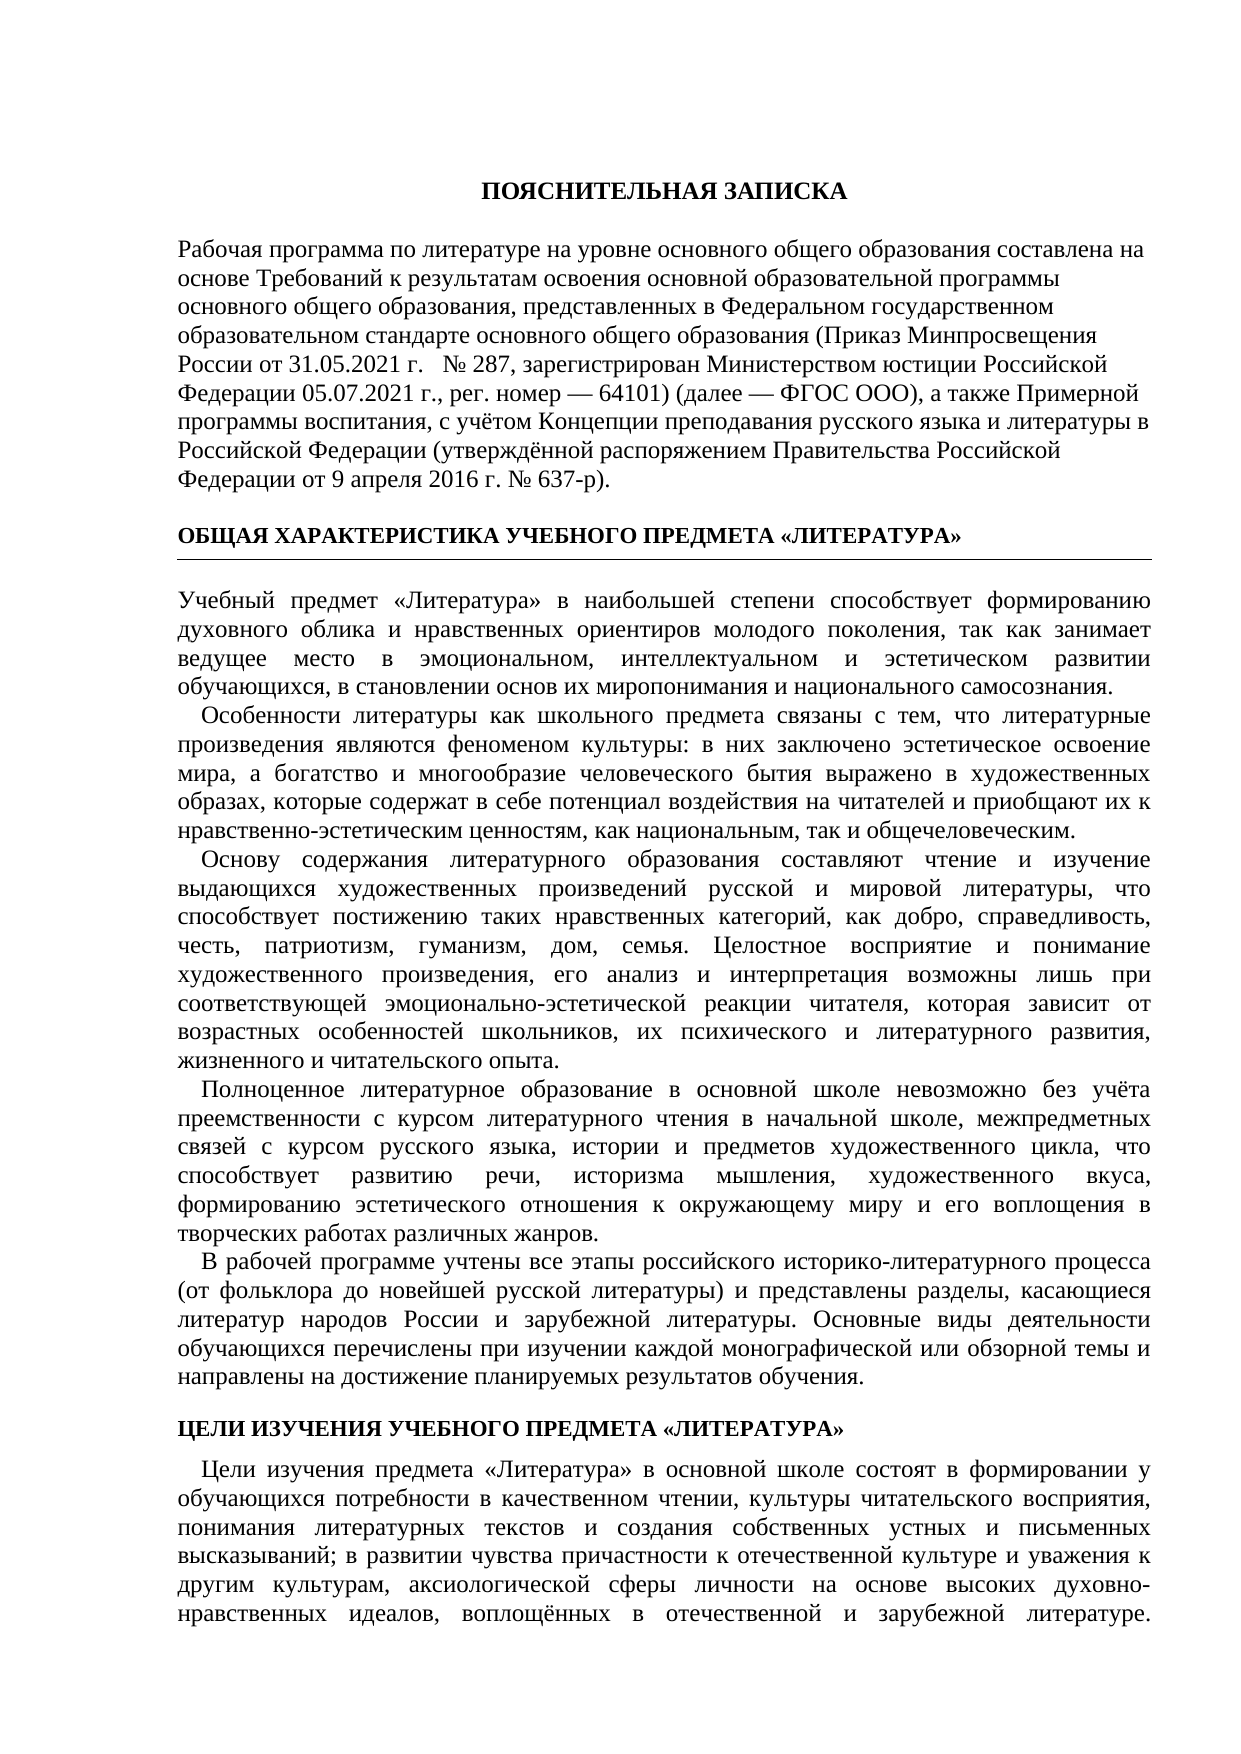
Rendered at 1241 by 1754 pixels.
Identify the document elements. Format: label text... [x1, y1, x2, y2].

text ПОЯСНИТЕЛЬНАЯ ЗАПИСКА [177, 176, 1152, 205]
text ЦЕЛИ ИЗУЧЕНИЯ УЧЕБНОГО ПРЕДМЕТА «ЛИТЕРАТУРА» [177, 1415, 1152, 1442]
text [177, 1454, 1152, 1627]
text Основу содержания литературного образования составляют чтение и изучение выдающихся художественных произведений русской и мировой литературы, что способствует постижению таких нравственных категорий, как добро, справедливость, честь, патриотизм, гуманизм, дом, семья. Целостное восприятие и понимание художественного произведения, его анализ и интерпретация возможны лишь при соответствующей эмоционально-эстетической реакции читателя, которая зависит от возрастных особенностей школьников, их психического и литературного развития, жизненного и читательского опыта. [177, 844, 1152, 1074]
text Рабочая программа по литературе на уровне основного общего образования составлена на основе Требований к результатам освоения основной образовательной программы основного общего образования, представленных в Федеральном государственном образовательном стандарте основного общего образования (Приказ Минпросвещения России от 31.05.2021 г. № 287, зарегистрирован Министерством юстиции Российской Федерации 05.07.2021 г., рег. номер — 64101) (далее — ФГОС ООО), а также Примерной программы воспитания, с учётом Концепции преподавания русского языка и литературы в Российской Федерации (утверждённой распоряжением Правительства Российской Федерации от 9 апреля 2016 г. № 637-р). [177, 234, 1152, 493]
text Особенности литературы как школьного предмета связаны с тем, что литературные произведения являются феноменом культуры: в них заключено эстетическое освоение мира, а богатство и многообразие человеческого бытия выражено в художественных образах, которые содержат в себе потенциал воздействия на читателей и приобщают их к нравственно-эстетическим ценностям, как национальным, так и общечеловеческим. [177, 700, 1152, 844]
text Учебный предмет «Литература» в наибольшей степени способствует формированию духовного облика и нравственных ориентиров молодого поколения, так как занимает ведущее место в эмоциональном, интеллектуальном и эстетическом развитии обучающихся, в становлении основ их миропонимания и национального самосознания. [177, 585, 1152, 700]
text В рабочей программе учтены все этапы российского историко-литературного процесса (от фольклора до новейшей русской литературы) и представлены разделы, касающиеся литератур народов России и зарубежной литературы. Основные виды деятельности обучающихся перечислены при изучении каждой монографической или обзорной темы и направлены на достижение планируемых результатов обучения. [177, 1246, 1152, 1390]
text Полноценное литературное образование в основной школе невозможно без учёта преемственности с курсом литературного чтения в начальной школе, межпредметных связей с курсом русского языка, истории и предметов художественного цикла, что способствует развитию речи, историзма мышления, художественного вкуса, формированию эстетического отношения к окружающему миру и его воплощения в творческих работах различных жанров. [177, 1074, 1152, 1246]
text ОБЩАЯ ХАРАКТЕРИСТИКА УЧЕБНОГО ПРЕДМЕТА «ЛИТЕРАТУРА» [177, 522, 1152, 559]
